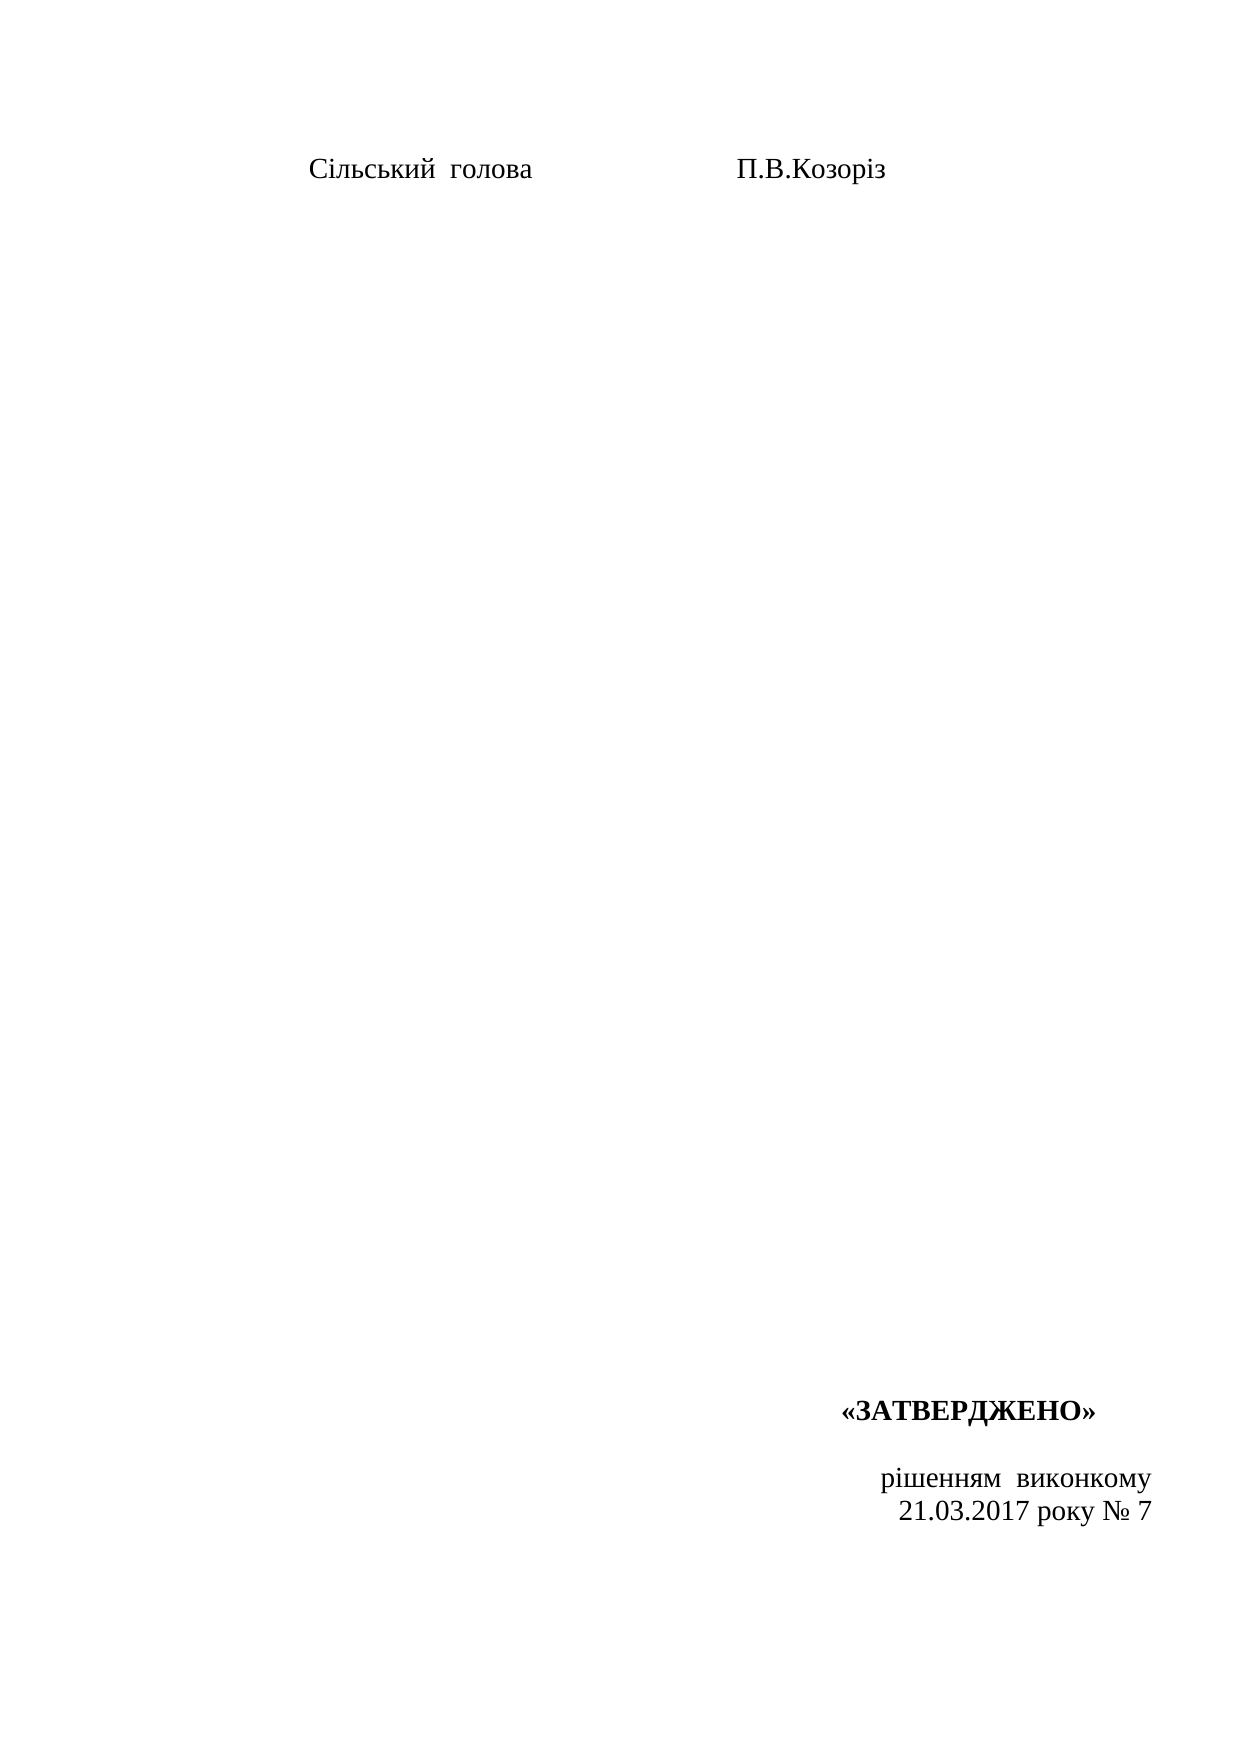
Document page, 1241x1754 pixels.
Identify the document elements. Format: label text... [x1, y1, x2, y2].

text «ЗАТВЕРДЖЕНО» [177, 1393, 1152, 1426]
text Сільський голова П.В.Козоріз [177, 152, 1152, 185]
text 21.03.2017 року № 7 [177, 1493, 1152, 1527]
text рішенням виконкому [177, 1460, 1152, 1493]
